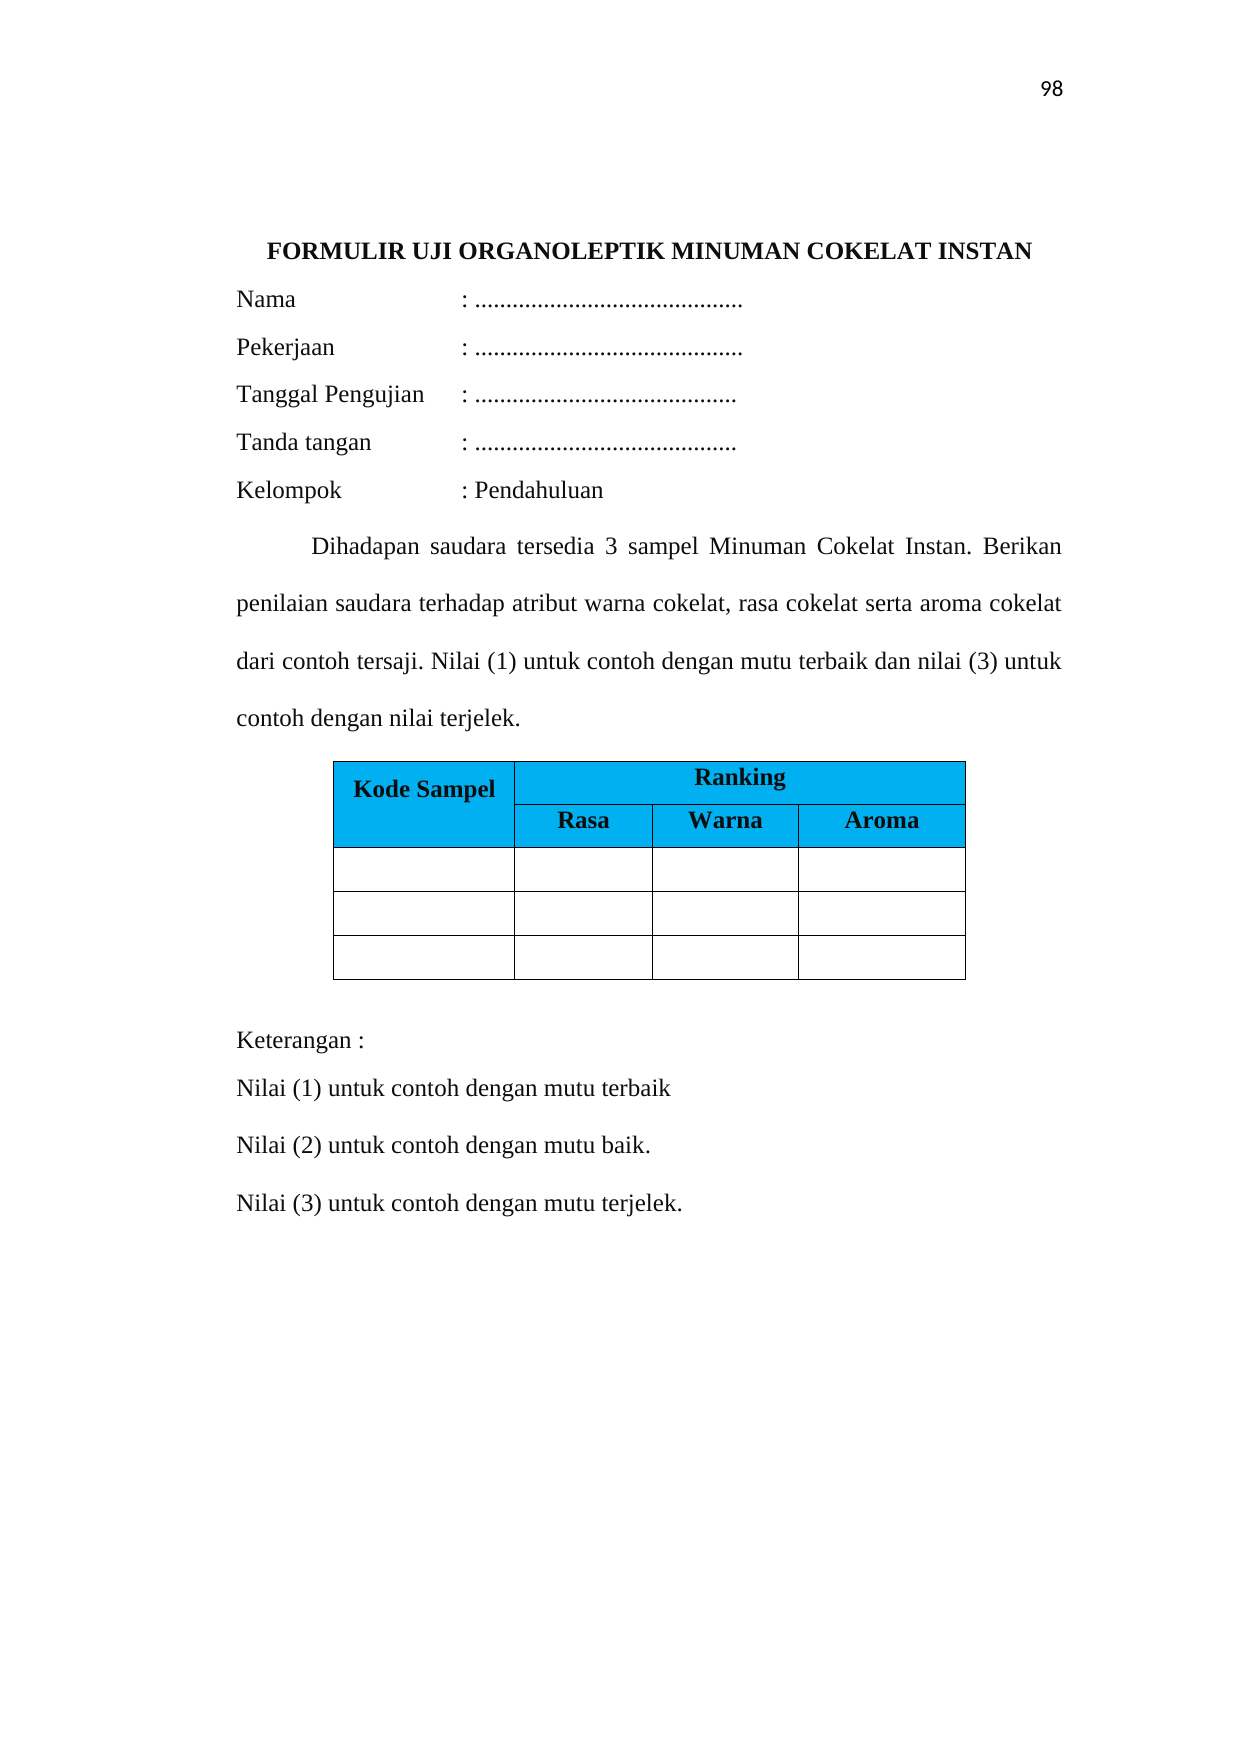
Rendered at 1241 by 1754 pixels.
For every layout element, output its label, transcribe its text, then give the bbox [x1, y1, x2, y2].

text FORMULIR UJI ORGANOLEPTIK MINUMAN COKELAT INSTAN [236, 236, 1063, 265]
table_cell [334, 892, 514, 935]
table_header Kode Sampel [334, 762, 514, 847]
text Tanggal Pengujian : .......................................... [236, 379, 1063, 408]
table_header Ranking [515, 762, 965, 804]
table_cell [334, 848, 514, 891]
table_cell [799, 848, 965, 891]
table_cell [334, 936, 514, 979]
text Keterangan : [236, 1025, 1063, 1054]
text Tanda tangan : .......................................... [236, 427, 1063, 456]
table_cell [515, 936, 652, 979]
table_cell Warna [653, 805, 798, 847]
text Dihadapan saudara tersedia 3 sampel Minuman Cokelat Instan. Berikan penilaian saudara terhadap atribut warna cokelat, rasa cokelat serta aroma cokelat dari contoh tersaji. Nilai (1) untuk contoh dengan mutu terbaik dan nilai (3) untuk contoh dengan nilai terjelek. [236, 531, 1063, 732]
text Nama : ........................................... [236, 284, 1063, 313]
table_cell [653, 892, 798, 935]
text Kelompok : Pendahuluan [236, 475, 1063, 503]
text Nilai (3) untuk contoh dengan mutu terjelek. [236, 1188, 1063, 1216]
table_cell [799, 936, 965, 979]
table_cell [653, 936, 798, 979]
table_cell [515, 892, 652, 935]
text Nilai (2) untuk contoh dengan mutu baik. [236, 1130, 1063, 1159]
text Nilai (1) untuk contoh dengan mutu terbaik [236, 1073, 1063, 1101]
table_cell [799, 892, 965, 935]
table_cell [515, 848, 652, 891]
table_cell Aroma [799, 805, 965, 847]
table_cell Rasa [515, 805, 652, 847]
text Pekerjaan : ........................................... [236, 332, 1063, 360]
table_cell [653, 848, 798, 891]
